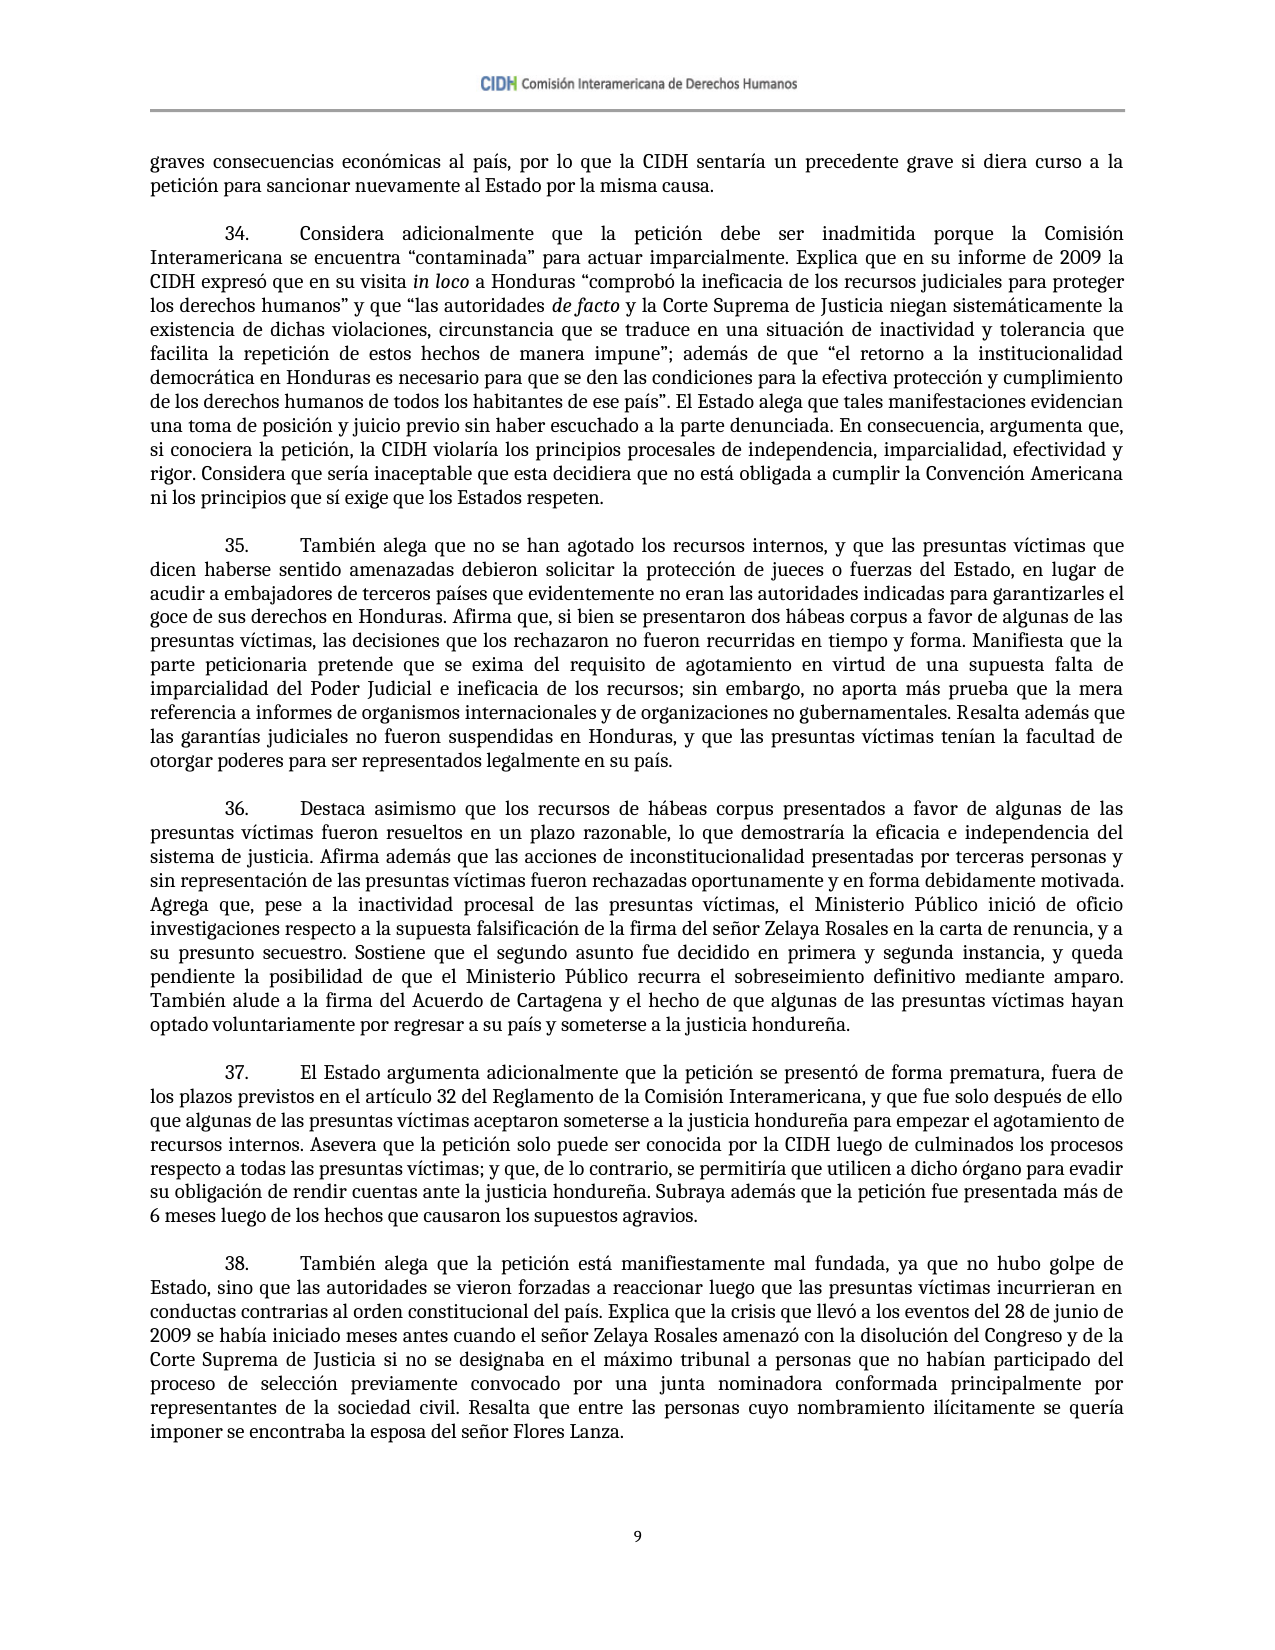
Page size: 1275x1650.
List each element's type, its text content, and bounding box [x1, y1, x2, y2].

list El Estado argumenta adicionalmente que la petición se presentó de forma prematura, fuera de los plazos previstos en el artículo 32 del Reglamento de la Comisión Interamericana, y que fue solo después de ello que algunas de las presuntas víctimas aceptaron someterse a la justicia hondureña para empezar el agotamiento de recursos internos. Asevera que la petición solo puede ser conocida por la CIDH luego de culminados los procesos respecto a todas las presuntas víctimas; y que, de lo contrario, se permitiría que utilicen a dicho órgano para evadir su obligación de rendir cuentas ante la justicia hondureña. Subraya además que la petición fue presentada más de 6 meses luego de los hechos que causaron los supuestos agravios. [150, 1060, 1125, 1228]
list También alega que no se han agotado los recursos internos, y que las presuntas víctimas que dicen haberse sentido amenazadas debieron solicitar la protección de jueces o fuerzas del Estado, en lugar de acudir a embajadores de terceros países que evidentemente no eran las autoridades indicadas para garantizarles el goce de sus derechos en Honduras. Afirma que, si bien se presentaron dos hábeas corpus a favor de algunas de las presuntas víctimas, las decisiones que los rechazaron no fueron recurridas en tiempo y forma. Manifiesta que la parte peticionaria pretende que se exima del requisito de agotamiento en virtud de una supuesta falta de imparcialidad del Poder Judicial e ineficacia de los recursos; sin embargo, no aporta más prueba que la mera referencia a informes de organismos internacionales y de organizaciones no gubernamentales. Resalta además que las garantías judiciales no fueron suspendidas en Honduras, y que las presuntas víctimas tenían la facultad de otorgar poderes para ser representados legalmente en su país. [150, 533, 1125, 773]
list Considera adicionalmente que la petición debe ser inadmitida porque la Comisión Interamericana se encuentra “contaminada” para actuar imparcialmente. Explica que en su informe de 2009 la CIDH expresó que en su visita in loco a Honduras “comprobó la ineficacia de los recursos judiciales para proteger los derechos humanos” y que “las autoridades de facto y la Corte Suprema de Justicia niegan sistemáticamente la existencia de dichas violaciones, circunstancia que se traduce en una situación de inactividad y tolerancia que facilita la repetición de estos hechos de manera impune”; además de que “el retorno a la institucionalidad democrática en Honduras es necesario para que se den las condiciones para la efectiva protección y cumplimiento de los derechos humanos de todos los habitantes de ese país”. El Estado alega que tales manifestaciones evidencian una toma de posición y juicio previo sin haber escuchado a la parte denunciada. En consecuencia, argumenta que, si conociera la petición, la CIDH violaría los principios procesales de independencia, imparcialidad, efectividad y rigor. Considera que sería inaceptable que esta decidiera que no está obligada a cumplir la Convención Americana ni los principios que sí exige que los Estados respeten. [150, 222, 1125, 509]
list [150, 150, 1125, 198]
picture [475, 75, 800, 93]
list Destaca asimismo que los recursos de hábeas corpus presentados a favor de algunas de las presuntas víctimas fueron resueltos en un plazo razonable, lo que demostraría la eficacia e independencia del sistema de justicia. Afirma además que las acciones de inconstitucionalidad presentadas por terceras personas y sin representación de las presuntas víctimas fueron rechazadas oportunamente y en forma debidamente motivada. Agrega que, pese a la inactividad procesal de las presuntas víctimas, el Ministerio Público inició de oficio investigaciones respecto a la supuesta falsificación de la firma del señor Zelaya Rosales en la carta de renuncia, y a su presunto secuestro. Sostiene que el segundo asunto fue decidido en primera y segunda instancia, y queda pendiente la posibilidad de que el Ministerio Público recurra el sobreseimiento definitivo mediante amparo. También alude a la firma del Acuerdo de Cartagena y el hecho de que algunas de las presuntas víctimas hayan optado voluntariamente por regresar a su país y someterse a la justicia hondureña. [150, 797, 1125, 1036]
list También alega que la petición está manifiestamente mal fundada, ya que no hubo golpe de Estado, sino que las autoridades se vieron forzadas a reaccionar luego que las presuntas víctimas incurrieran en conductas contrarias al orden constitucional del país. Explica que la crisis que llevó a los eventos del 28 de junio de 2009 se había iniciado meses antes cuando el señor Zelaya Rosales amenazó con la disolución del Congreso y de la Corte Suprema de Justicia si no se designaba en el máximo tribunal a personas que no habían participado del proceso de selección previamente convocado por una junta nominadora conformada principalmente por representantes de la sociedad civil. Resalta que entre las personas cuyo nombramiento ilícitamente se quería imponer se encontraba la esposa del señor Flores Lanza. [150, 1252, 1125, 1444]
